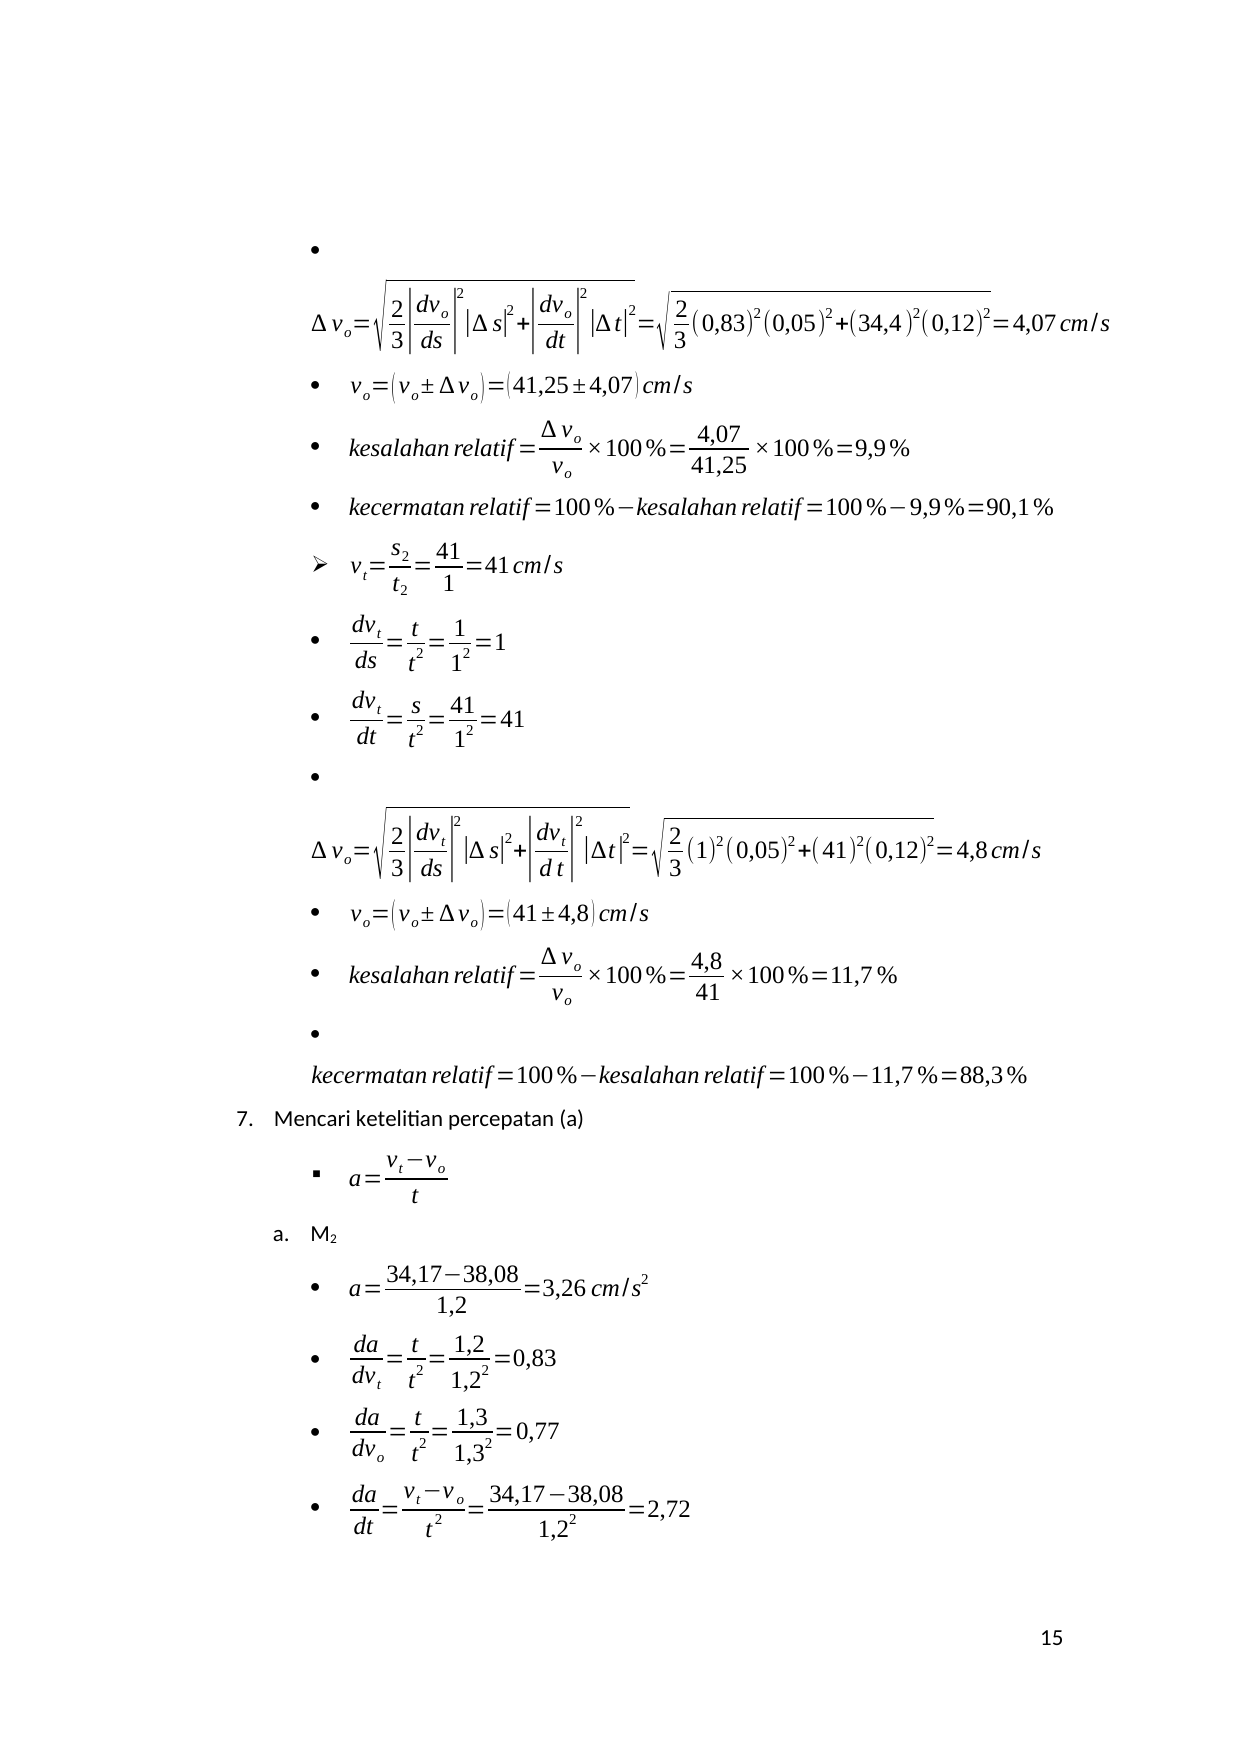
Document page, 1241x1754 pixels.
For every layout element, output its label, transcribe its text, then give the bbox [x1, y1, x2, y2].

list M2 [273, 1219, 1063, 1247]
list Mencari ketelitian percepatan (a) [236, 1104, 1063, 1132]
